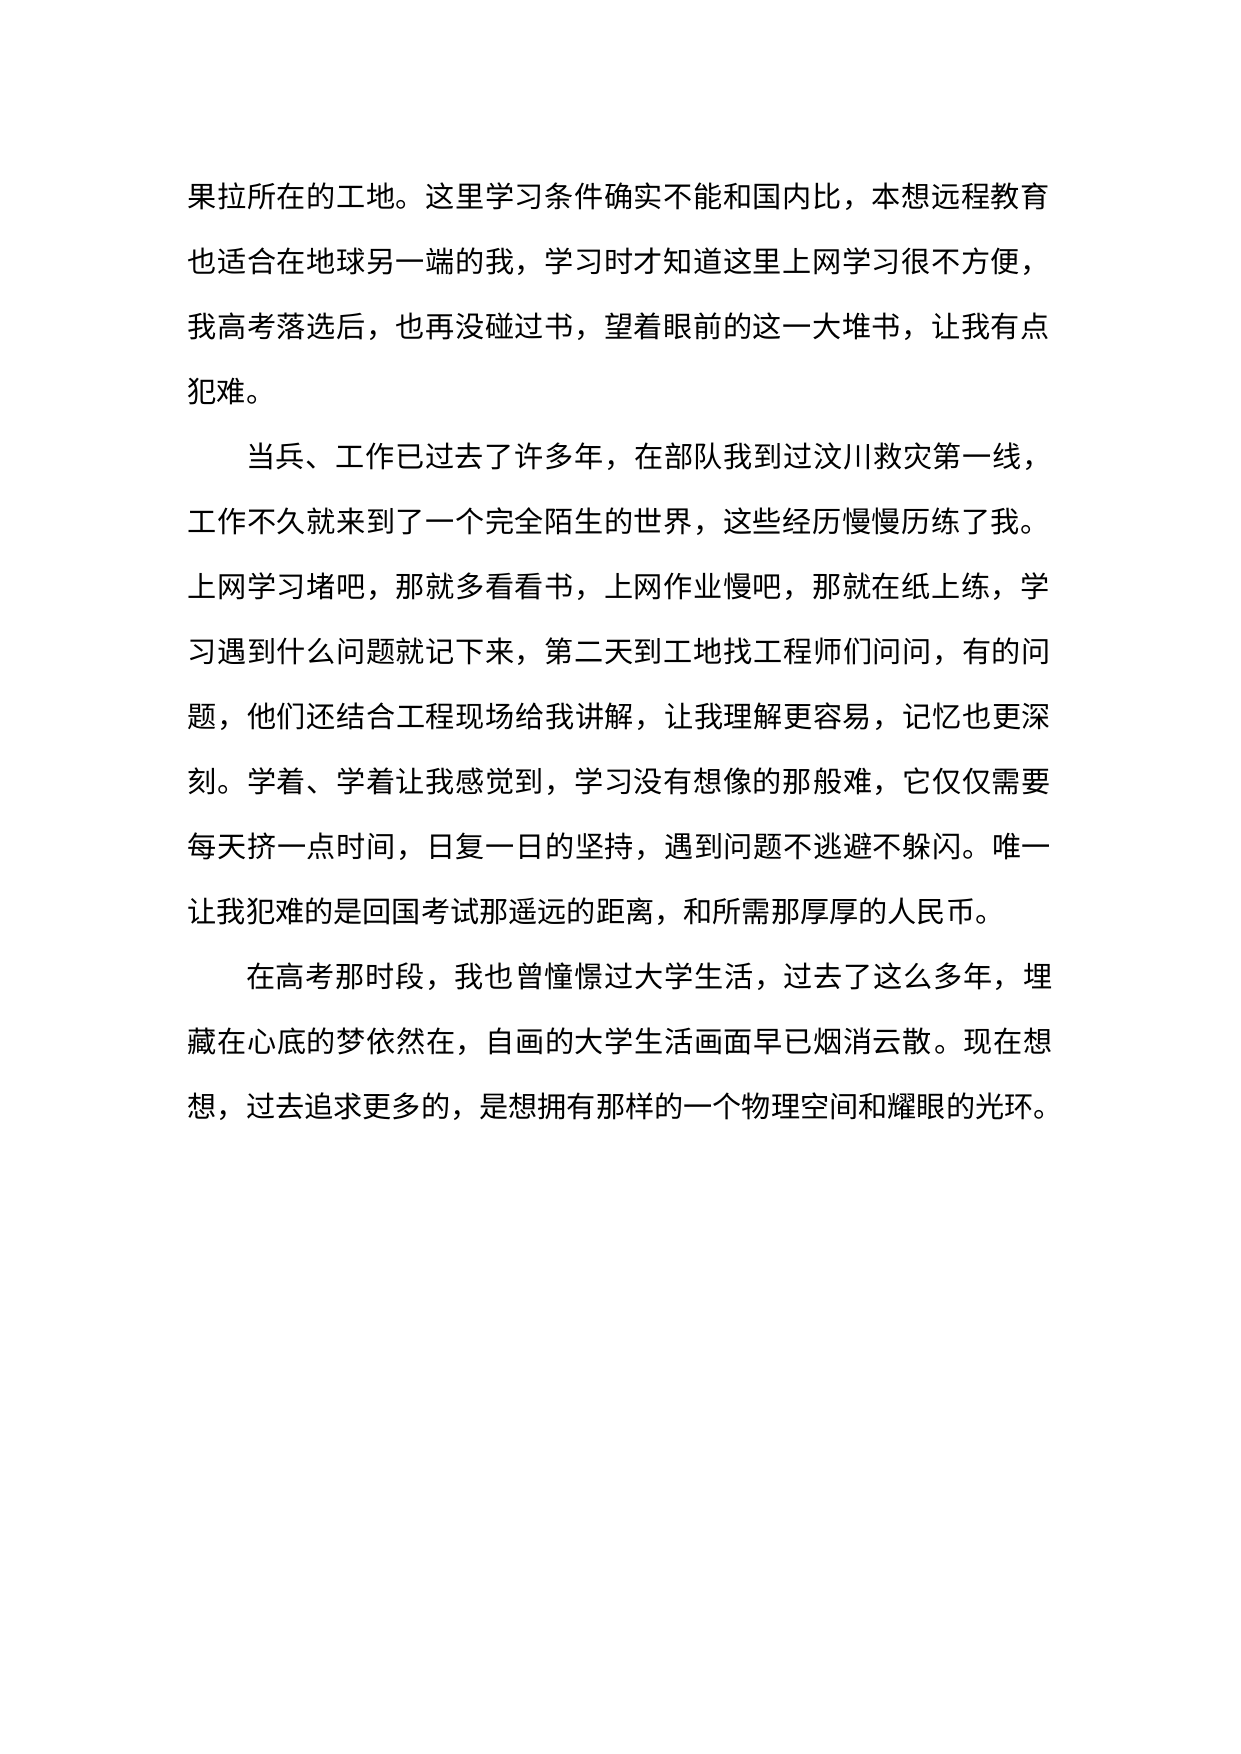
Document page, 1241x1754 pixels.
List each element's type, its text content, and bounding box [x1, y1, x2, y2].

text 在高考那时段，我也曾憧憬过大学生活，过去了这么多年，埋藏在心底的梦依然在，自画的大学生活画面早已烟消云散。现在想想，过去追求更多的，是想拥有那样的一个物理空间和耀眼的光环。 [187, 942, 1053, 1137]
text 当兵、工作已过去了许多年，在部队我到过汶川救灾第一线，工作不久就来到了一个完全陌生的世界，这些经历慢慢历练了我。上网学习堵吧，那就多看看书，上网作业慢吧，那就在纸上练，学习遇到什么问题就记下来，第二天到工地找工程师们问问，有的问题，他们还结合工程现场给我讲解，让我理解更容易，记忆也更深刻。学着、学着让我感觉到，学习没有想像的那般难，它仅仅需要每天挤一点时间，日复一日的坚持，遇到问题不逃避不躲闪。唯一让我犯难的是回国考试那遥远的距离，和所需那厚厚的人民币。 [187, 422, 1053, 942]
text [187, 162, 1053, 422]
